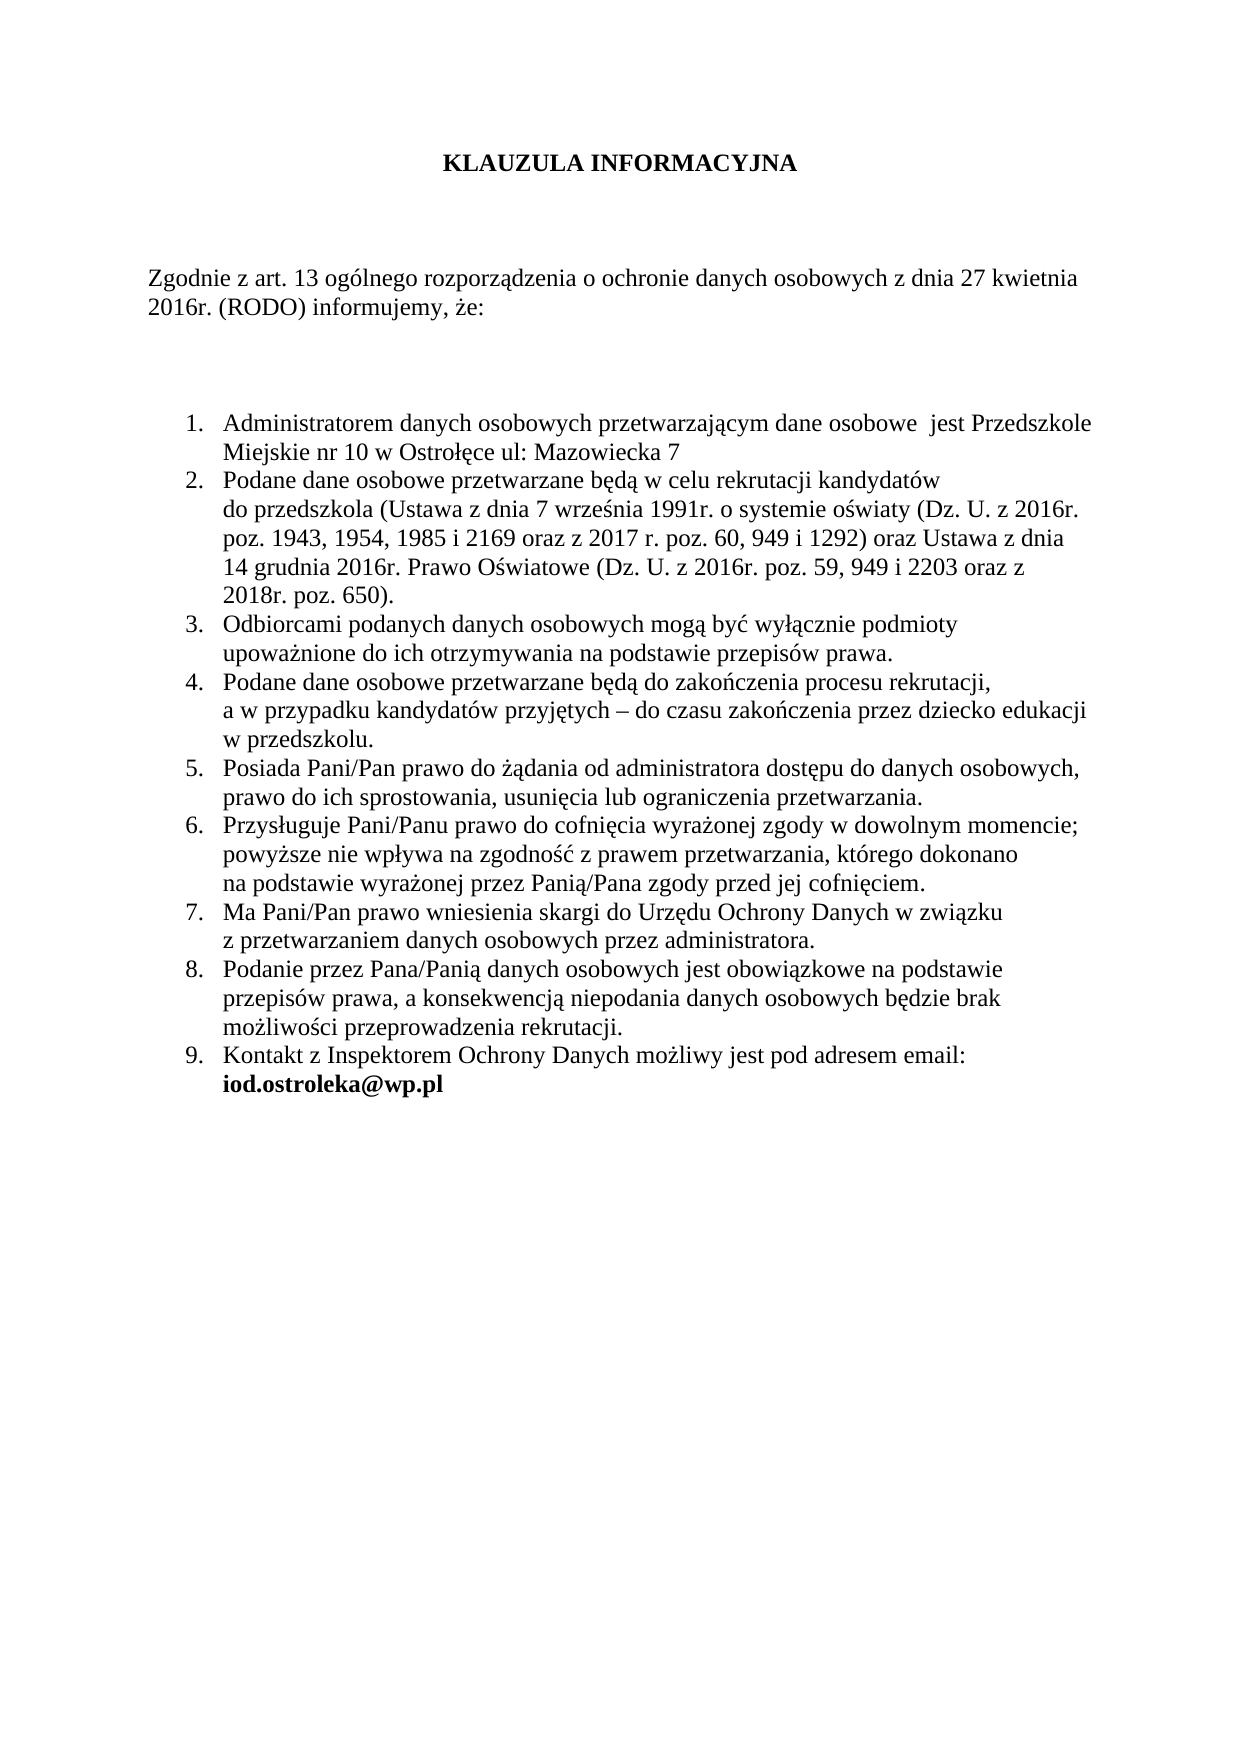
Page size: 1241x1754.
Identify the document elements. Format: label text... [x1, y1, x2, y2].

list Przysługuje Pani/Panu prawo do cofnięcia wyrażonej zgody w dowolnym momencie; powyższe nie wpływa na zgodność z prawem przetwarzania, którego dokonano na podstawie wyrażonej przez Panią/Pana zgody przed jej cofnięciem. [185, 811, 1093, 897]
list Kontakt z Inspektorem Ochrony Danych możliwy jest pod adresem email: iod.ostroleka@wp.pl [185, 1041, 1093, 1098]
list Podane dane osobowe przetwarzane będą do zakończenia procesu rekrutacji, a w przypadku kandydatów przyjętych – do czasu zakończenia przez dziecko edukacji w przedszkolu. [185, 667, 1093, 753]
list Podane dane osobowe przetwarzane będą w celu rekrutacji kandydatów do przedszkola (Ustawa z dnia 7 września 1991r. o systemie oświaty (Dz. U. z 2016r. poz. 1943, 1954, 1985 i 2169 oraz z 2017 r. poz. 60, 949 i 1292) oraz Ustawa z dnia 14 grudnia 2016r. Prawo Oświatowe (Dz. U. z 2016r. poz. 59, 949 i 2203 oraz z 2018r. poz. 650). [185, 466, 1093, 609]
list Ma Pani/Pan prawo wniesienia skargi do Urzędu Ochrony Danych w związku z przetwarzaniem danych osobowych przez administratora. [185, 897, 1093, 954]
list Podanie przez Pana/Panią danych osobowych jest obowiązkowe na podstawie przepisów prawa, a konsekwencją niepodania danych osobowych będzie brak możliwości przeprowadzenia rekrutacji. [185, 954, 1093, 1041]
list Odbiorcami podanych danych osobowych mogą być wyłącznie podmioty upoważnione do ich otrzymywania na podstawie przepisów prawa. [185, 609, 1093, 667]
text Zgodnie z art. 13 ogólnego rozporządzenia o ochronie danych osobowych z dnia 27 kwietnia 2016r. (RODO) informujemy, że: [148, 263, 1093, 321]
list Posiada Pani/Pan prawo do żądania od administratora dostępu do danych osobowych, prawo do ich sprostowania, usunięcia lub ograniczenia przetwarzania. [185, 753, 1093, 811]
text KLAUZULA INFORMACYJNA [148, 148, 1093, 176]
list Administratorem danych osobowych przetwarzającym dane osobowe jest Przedszkole Miejskie nr 10 w Ostrołęce ul: Mazowiecka 7 [185, 408, 1093, 466]
